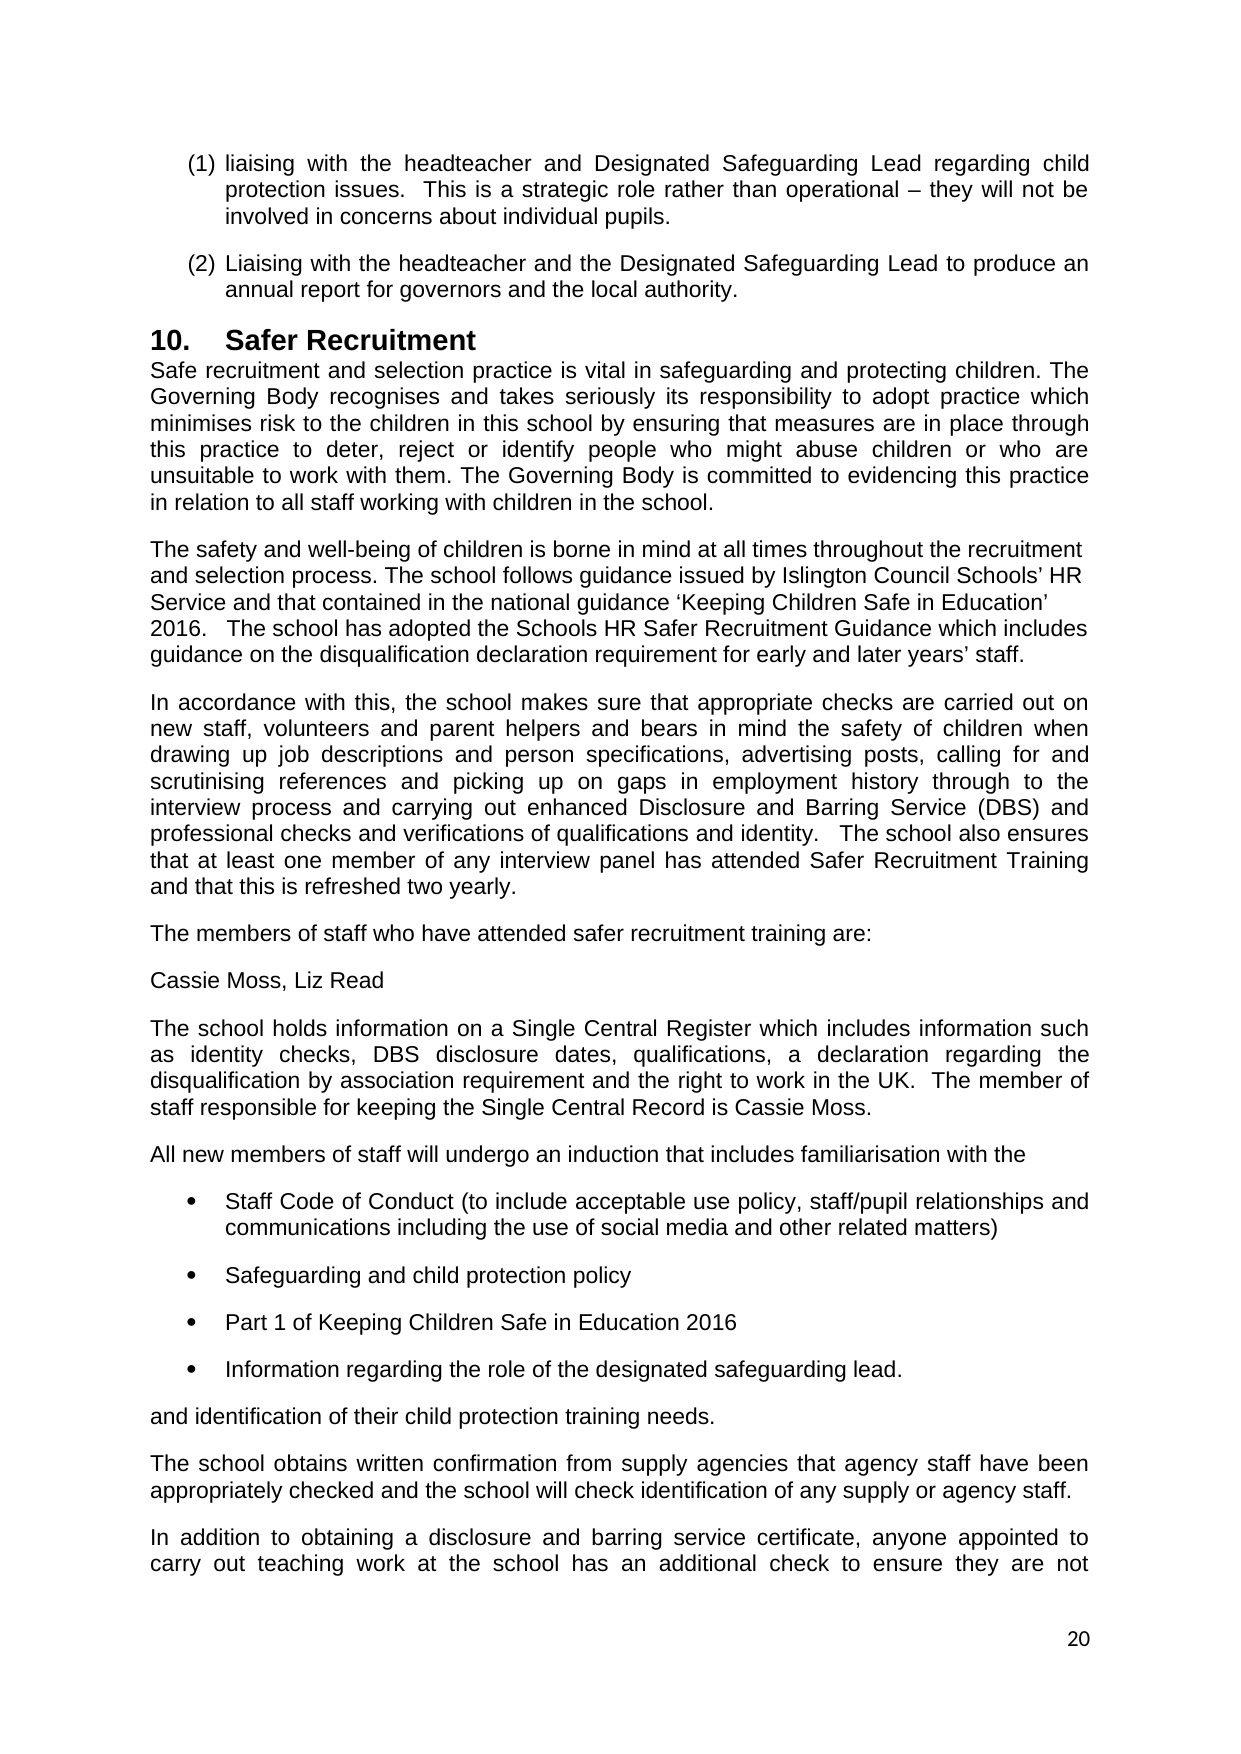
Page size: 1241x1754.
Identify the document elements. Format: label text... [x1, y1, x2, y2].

text and identification of their child protection training needs. [150, 1403, 1090, 1429]
text The school holds information on a Single Central Register which includes information such as identity checks, DBS disclosure dates, qualifications, a declaration regarding the disqualification by association requirement and the right to work in the UK. The member of staff responsible for keeping the Single Central Record is Cassie Moss. [150, 1014, 1090, 1120]
list Part 1 of Keeping Children Safe in Education 2016 [187, 1309, 1090, 1335]
list liaising with the headteacher and Designated Safeguarding Lead regarding child protection issues. This is a strategic role rather than operational – they will not be involved in concerns about individual pupils. [187, 150, 1090, 229]
text The school obtains written confirmation from supply agencies that agency staff have been appropriately checked and the school will check identification of any supply or agency staff. [150, 1450, 1090, 1503]
text The safety and well-being of children is borne in mind at all times throughout the recruitment and selection process. The school follows guidance issued by Islington Council Schools’ HR Service and that contained in the national guidance ‘Keeping Children Safe in Education’ 2016. The school has adopted the Schools HR Safer Recruitment Guidance which includes guidance on the disqualification declaration requirement for early and later years’ staff. [150, 536, 1090, 668]
subtitle Safer Recruitment [150, 323, 1090, 357]
text The members of staff who have attended safer recruitment training are: [150, 920, 1090, 947]
text All new members of staff will undergo an induction that includes familiarisation with the [150, 1141, 1090, 1167]
list Safeguarding and child protection policy [187, 1262, 1090, 1288]
text In accordance with this, the school makes sure that appropriate checks are carried out on new staff, volunteers and parent helpers and bears in mind the safety of children when drawing up job descriptions and person specifications, advertising posts, calling for and scrutinising references and picking up on gaps in employment history through to the interview process and carrying out enhanced Disclosure and Barring Service (DBS) and professional checks and verifications of qualifications and identity. The school also ensures that at least one member of any interview panel has attended Safer Recruitment Training and that this is refreshed two yearly. [150, 688, 1090, 899]
list Liaising with the headteacher and the Designated Safeguarding Lead to produce an annual report for governors and the local authority. [187, 250, 1090, 303]
list Information regarding the role of the designated safeguarding lead. [187, 1356, 1090, 1382]
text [150, 1524, 1090, 1577]
list Staff Code of Conduct (to include acceptable use policy, staff/pupil relationships and communications including the use of social media and other related matters) [187, 1188, 1090, 1241]
text Cassie Moss, Liz Read [150, 967, 1090, 994]
text Safe recruitment and selection practice is vital in safeguarding and protecting children. The Governing Body recognises and takes seriously its responsibility to adopt practice which minimises risk to the children in this school by ensuring that measures are in place through this practice to deter, reject or identify people who might abuse children or who are unsuitable to work with them. The Governing Body is committed to evidencing this practice in relation to all staff working with children in the school. [150, 357, 1090, 515]
